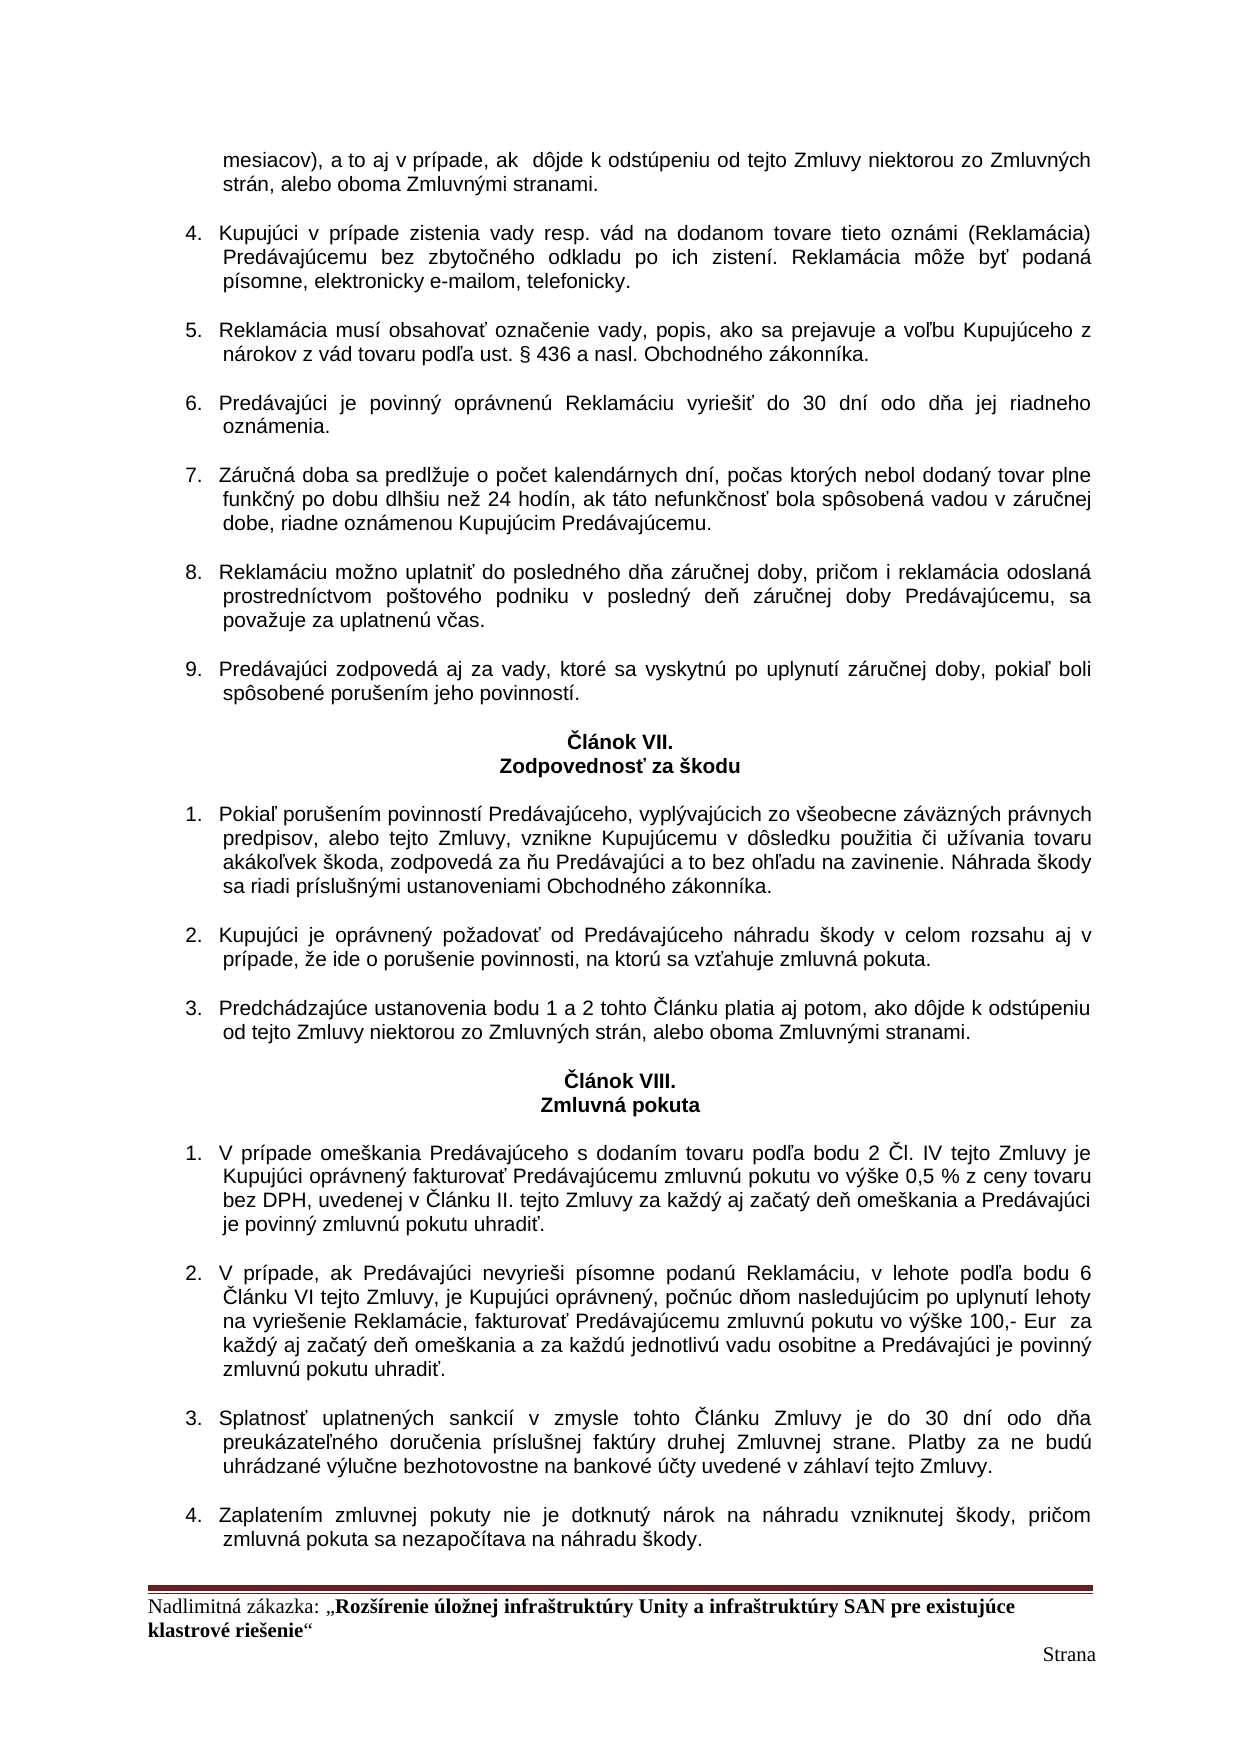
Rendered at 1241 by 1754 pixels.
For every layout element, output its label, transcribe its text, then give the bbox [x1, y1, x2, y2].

text Článok VIII. [148, 1068, 1093, 1092]
list Reklamácia musí obsahovať označenie vady, popis, ako sa prejavuje a voľbu Kupujúceho z nárokov z vád tovaru podľa ust. § 436 a nasl. Obchodného zákonníka. [185, 317, 1093, 365]
list Predávajúci je povinný oprávnenú Reklamáciu vyriešiť do 30 dní odo dňa jej riadneho oznámenia. [185, 390, 1093, 438]
list Zaplatením zmluvnej pokuty nie je dotknutý nárok na náhradu vzniknutej škody, pričom zmluvná pokuta sa nezapočítava na náhradu škody. [185, 1503, 1093, 1551]
text Článok VII. [148, 730, 1093, 754]
list Reklamáciu možno uplatniť do posledného dňa záručnej doby, pričom i reklamácia odoslaná prostredníctvom poštového podniku v posledný deň záručnej doby Predávajúcemu, sa považuje za uplatnenú včas. [185, 560, 1093, 632]
list Splatnosť uplatnených sankcií v zmysle tohto Článku Zmluvy je do 30 dní odo dňa preukázateľného doručenia príslušnej faktúry druhej Zmluvnej strane. Platby za ne budú uhrádzané výlučne bezhotovostne na bankové účty uvedené v záhlaví tejto Zmluvy. [185, 1406, 1093, 1478]
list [185, 148, 1093, 196]
list Predchádzajúce ustanovenia bodu 1 a 2 tohto Článku platia aj potom, ako dôjde k odstúpeniu od tejto Zmluvy niektorou zo Zmluvných strán, alebo oboma Zmluvnými stranami. [185, 996, 1093, 1043]
list Predávajúci zodpovedá aj za vady, ktoré sa vyskytnú po uplynutí záručnej doby, pokiaľ boli spôsobené porušením jeho povinností. [185, 657, 1093, 705]
list Pokiaľ porušením povinností Predávajúceho, vyplývajúcich zo všeobecne záväzných právnych predpisov, alebo tejto Zmluvy, vznikne Kupujúcemu v dôsledku použitia či užívania tovaru akákoľvek škoda, zodpovedá za ňu Predávajúci a to bez ohľadu na zavinenie. Náhrada škody sa riadi príslušnými ustanoveniami Obchodného zákonníka. [185, 802, 1093, 898]
list Záručná doba sa predlžuje o počet kalendárnych dní, počas ktorých nebol dodaný tovar plne funkčný po dobu dlhšiu než 24 hodín, ak táto nefunkčnosť bola spôsobená vadou v záručnej dobe, riadne oznámenou Kupujúcim Predávajúcemu. [185, 463, 1093, 535]
list Kupujúci je oprávnený požadovať od Predávajúceho náhradu škody v celom rozsahu aj v prípade, že ide o porušenie povinnosti, na ktorú sa vzťahuje zmluvná pokuta. [185, 923, 1093, 971]
list V prípade omeškania Predávajúceho s dodaním tovaru podľa bodu 2 Čl. IV tejto Zmluvy je Kupujúci oprávnený fakturovať Predávajúcemu zmluvnú pokutu vo výške 0,5 % z ceny tovaru bez DPH, uvedenej v Článku II. tejto Zmluvy za každý aj začatý deň omeškania a Predávajúci je povinný zmluvnú pokutu uhradiť. [185, 1140, 1093, 1236]
text Zodpovednosť za škodu [148, 754, 1093, 778]
list Kupujúci v prípade zistenia vady resp. vád na dodanom tovare tieto oznámi (Reklamácia) Predávajúcemu bez zbytočného odkladu po ich zistení. Reklamácia môže byť podaná písomne, elektronicky e-mailom, telefonicky. [185, 221, 1093, 292]
text Zmluvná pokuta [148, 1092, 1093, 1116]
list V prípade, ak Predávajúci nevyrieši písomne podanú Reklamáciu, v lehote podľa bodu 6 Článku VI tejto Zmluvy, je Kupujúci oprávnený, počnúc dňom nasledujúcim po uplynutí lehoty na vyriešenie Reklamácie, fakturovať Predávajúcemu zmluvnú pokutu vo výške 100,- Eur za každý aj začatý deň omeškania a za každú jednotlivú vadu osobitne a Predávajúci je povinný zmluvnú pokutu uhradiť. [185, 1261, 1093, 1381]
